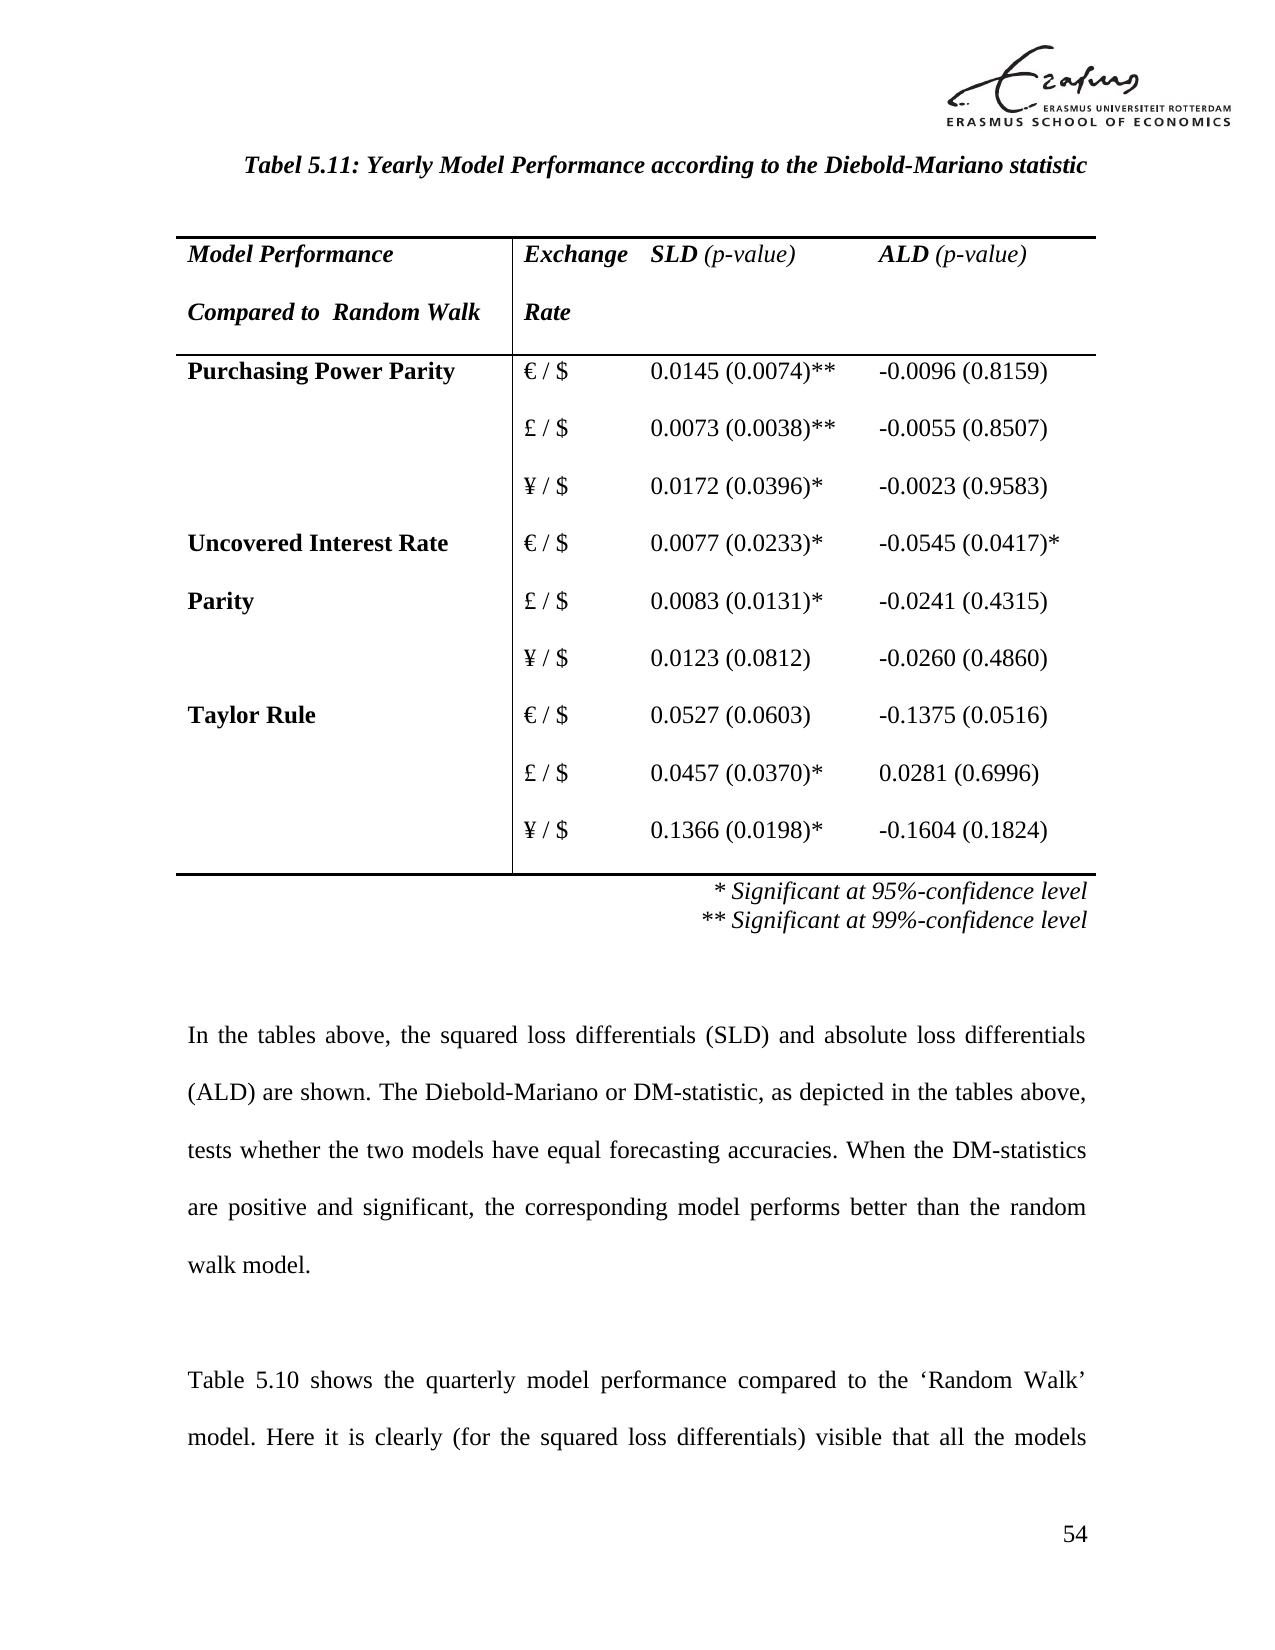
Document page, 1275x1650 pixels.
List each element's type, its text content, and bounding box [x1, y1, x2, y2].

table_cell € / $ £ / $ ¥ / $ [513, 528, 639, 701]
table_cell € / $ £ / $ ¥ / $ [513, 701, 639, 873]
text * Significant at 95%-confidence level [187, 876, 1087, 905]
table_header ALD (p-value) [868, 239, 1096, 354]
table_cell 0.0527 (0.0603) 0.0457 (0.0370)* 0.1366 (0.0198)* [639, 701, 868, 873]
table_cell -0.0545 (0.0417)* -0.0241 (0.4315) -0.0260 (0.4860) [868, 528, 1096, 701]
table_cell € / $ £ / $ ¥ / $ [513, 356, 639, 528]
table_cell 0.0077 (0.0233)* 0.0083 (0.0131)* 0.0123 (0.0812) [639, 528, 868, 701]
picture [936, 29, 1243, 150]
table_header Exchange Rate [513, 239, 639, 354]
text Tabel 5.11: Yearly Model Performance according to the Diebold-Mariano statistic [187, 150, 1087, 179]
table_cell Purchasing Power Parity [176, 356, 512, 528]
text ** Significant at 99%-confidence level [187, 905, 1087, 934]
table_header SLD (p-value) [639, 239, 868, 354]
table_header Model Performance Compared to Random Walk [176, 239, 512, 354]
text In the tables above, the squared loss differentials (SLD) and absolute loss differentials (ALD) are shown. The Diebold-Mariano or DM-statistic, as depicted in the tables above, tests whether the two models have equal forecasting accuracies. When the DM-statistics are positive and significant, the corresponding model performs better than the random walk model. [187, 1020, 1087, 1279]
table_cell 0.0145 (0.0074)** 0.0073 (0.0038)** 0.0172 (0.0396)* [639, 356, 868, 528]
table_cell Uncovered Interest Rate Parity [176, 528, 512, 701]
table_cell Taylor Rule [176, 701, 512, 873]
table_cell -0.1375 (0.0516) 0.0281 (0.6996) -0.1604 (0.1824) [868, 701, 1096, 873]
table_cell -0.0096 (0.8159) -0.0055 (0.8507) -0.0023 (0.9583) [868, 356, 1096, 528]
